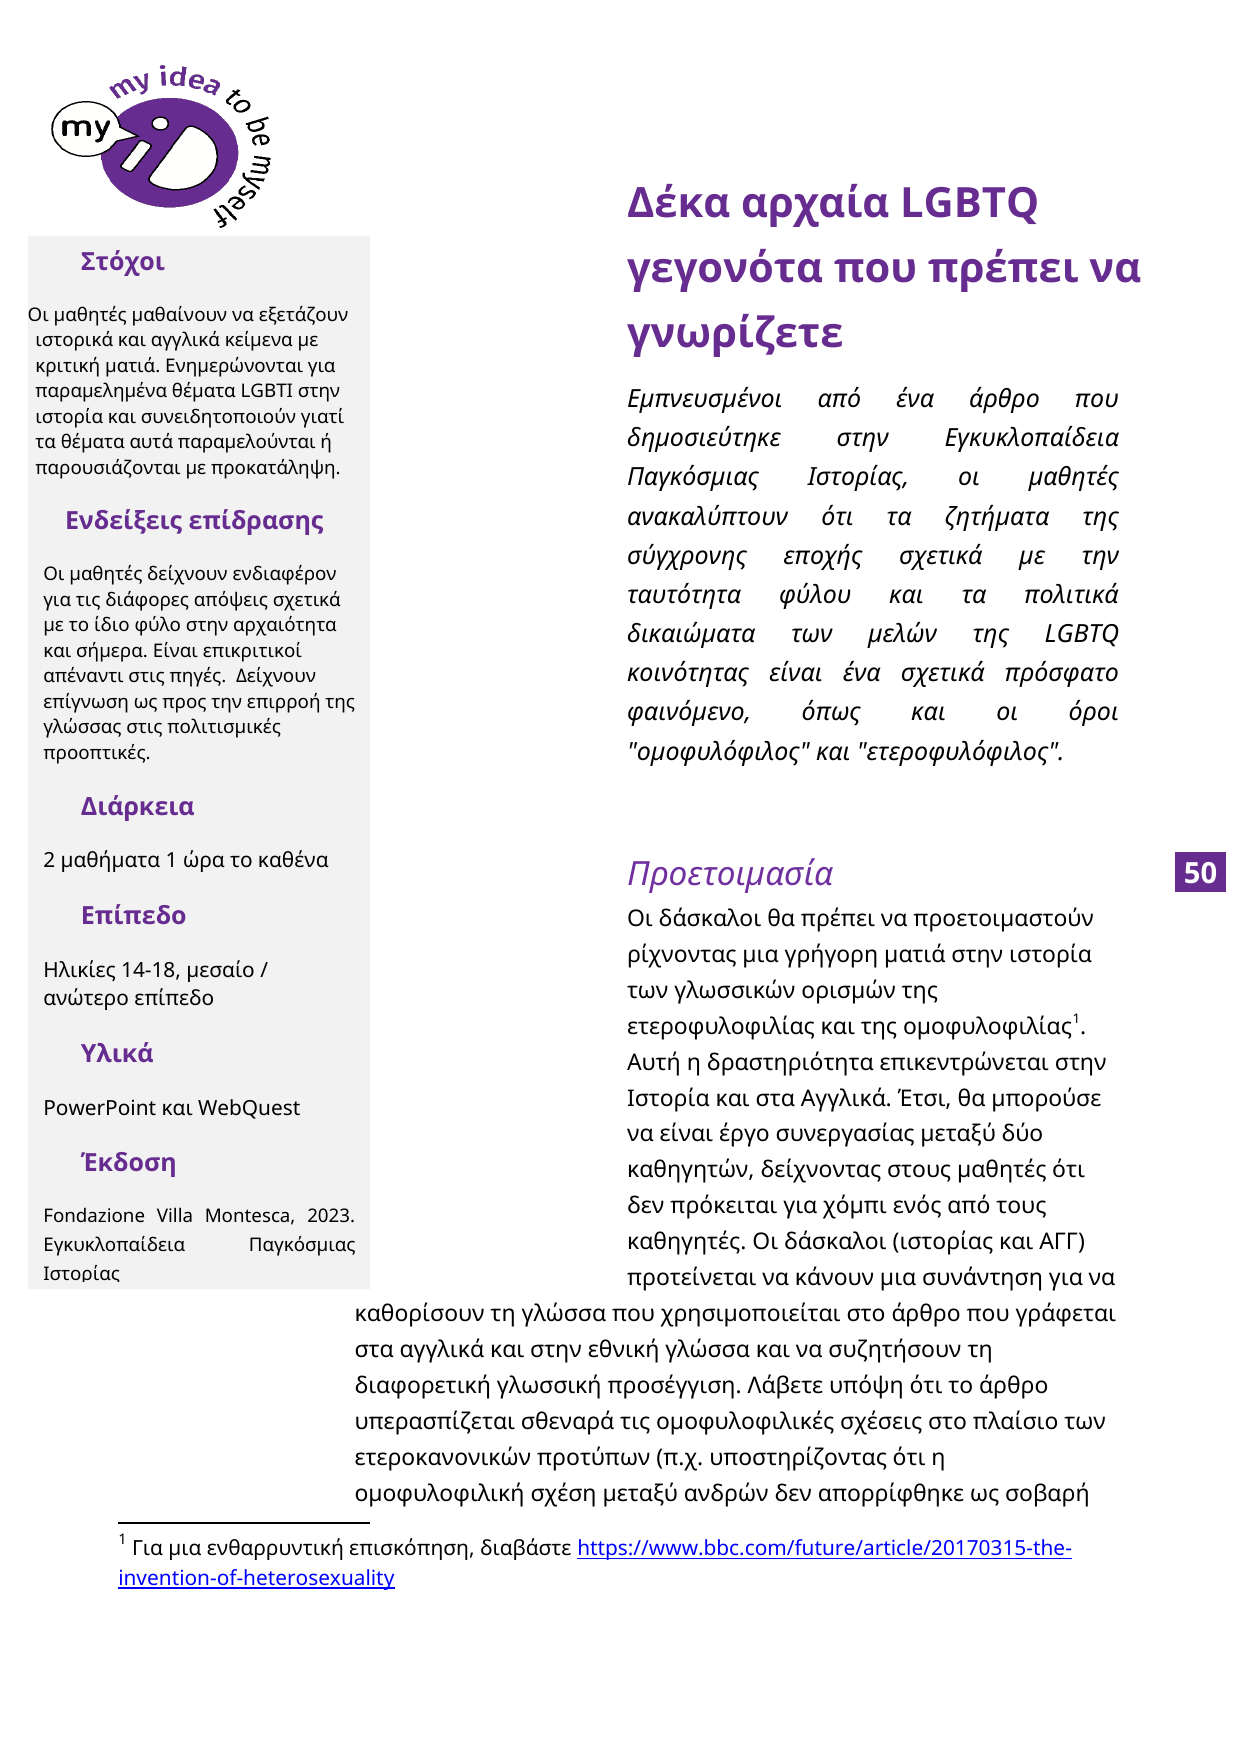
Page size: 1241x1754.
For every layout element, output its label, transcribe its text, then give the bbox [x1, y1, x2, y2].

text Δέκα αρχαία LGBTQ γεγονότα που πρέπει να γνωρίζετε [354, 173, 1167, 360]
picture [39, 50, 286, 235]
text Προετοιμασία [371, 849, 1122, 895]
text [354, 902, 1122, 1508]
text Εμπνευσμένοι από ένα άρθρο που δημοσιεύτηκε στην Εγκυκλοπαίδεια Παγκόσμιας Ιστορίας, οι μαθητές ανακαλύπτουν ότι τα ζητήματα της σύγχρονης εποχής σχετικά με την ταυτότητα φύλου και τα πολιτικά δικαιώματα των μελών της LGBTQ κοινότητας είναι ένα σχετικά πρόσφατο φαινόμενο, όπως και οι όροι "ομοφυλόφιλος" και "ετεροφυλόφιλος". [371, 381, 1122, 767]
